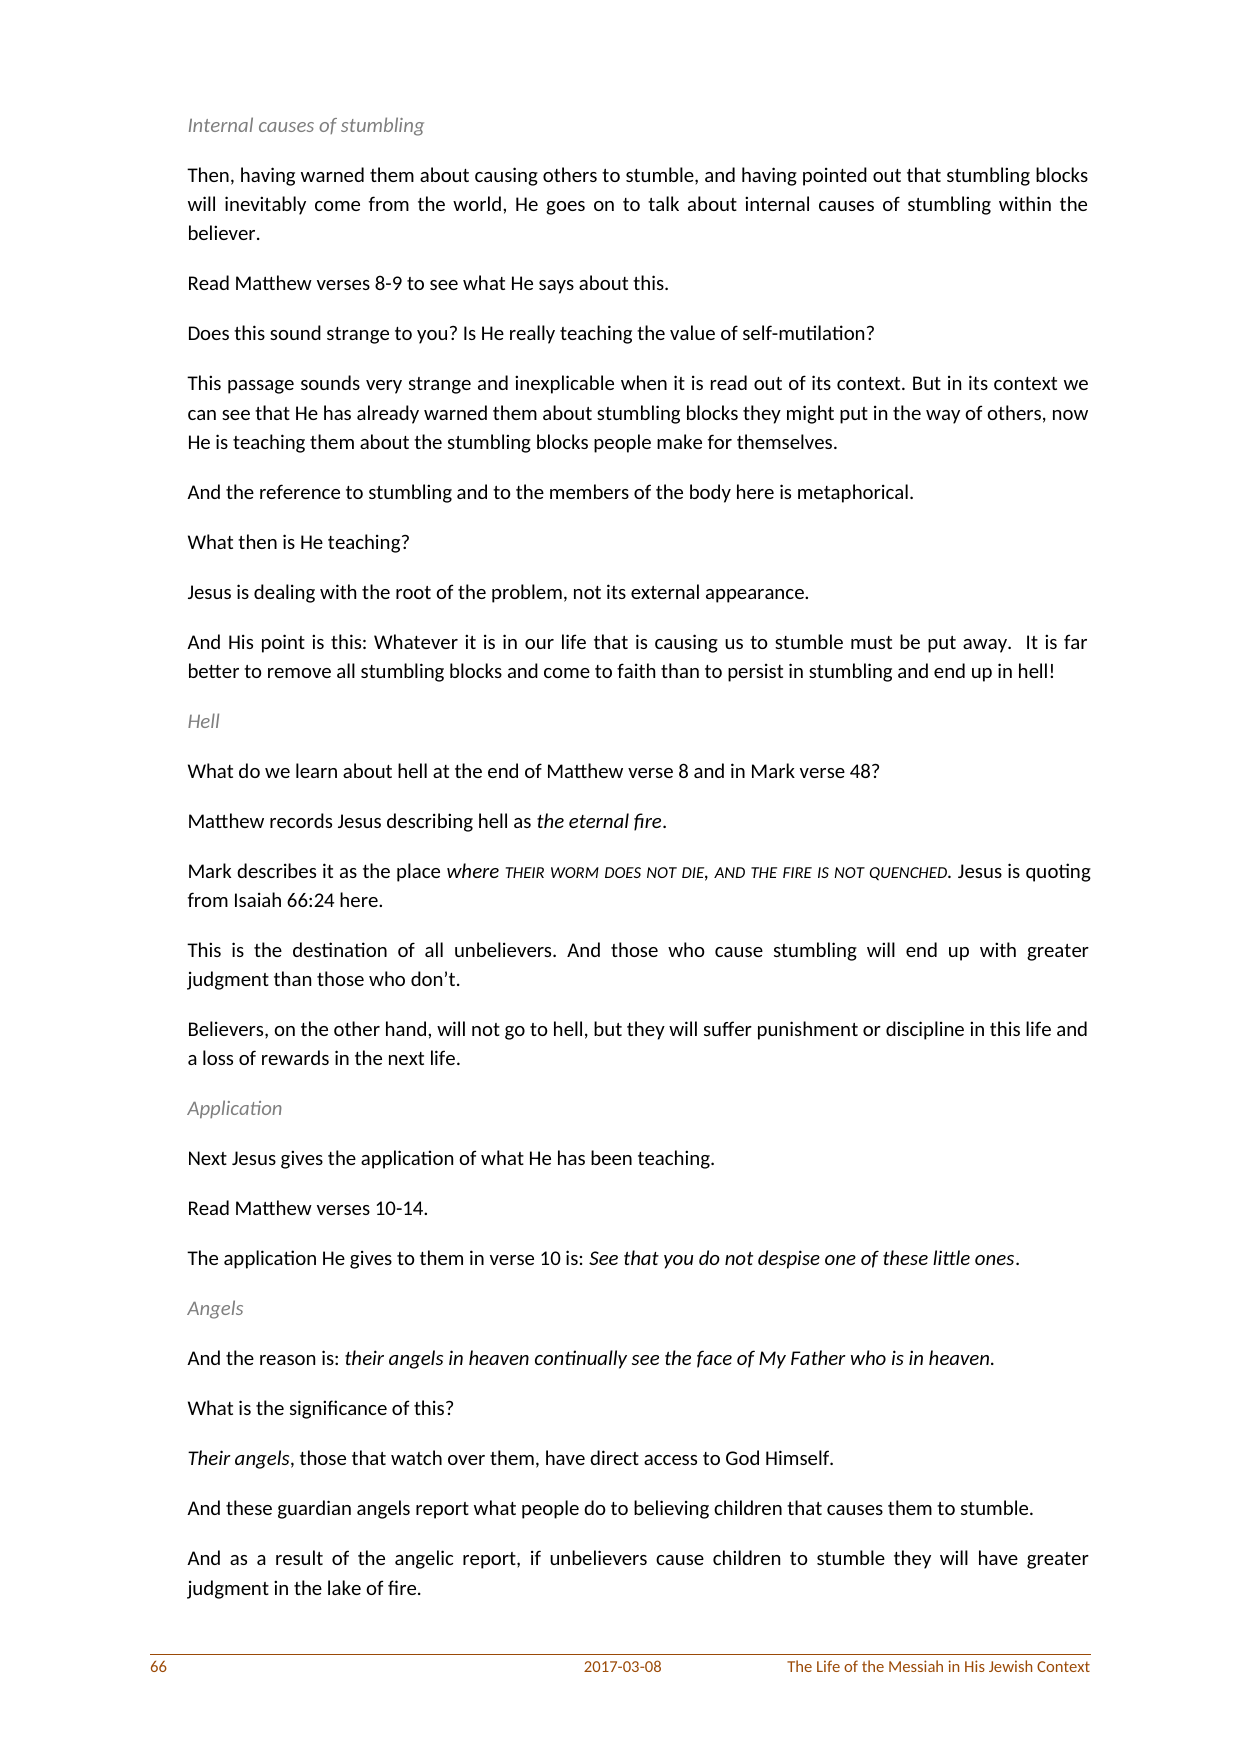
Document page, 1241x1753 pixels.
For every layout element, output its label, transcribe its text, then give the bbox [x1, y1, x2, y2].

text Believers, on the other hand, will not go to hell, but they will suffer punishment or discipline in this life and a loss of rewards in the next life. [187, 1016, 1091, 1071]
text And His point is this: Whatever it is in our life that is causing us to stumble must be put away. It is far better to remove all stumbling blocks and come to faith than to persist in stumbling and end up in hell! [187, 629, 1091, 683]
text This passage sounds very strange and inexplicable when it is read out of its context. But in its context we can see that He has already warned them about stumbling blocks they might put in the way of others, now He is teaching them about the stumbling blocks people make for themselves. [187, 371, 1091, 454]
text Application [187, 1096, 1091, 1121]
text What is the significance of this? [187, 1396, 1091, 1421]
text The application He gives to them in verse 10 is: See that you do not despise one of these little ones. [187, 1246, 1091, 1271]
text And as a result of the angelic report, if unbelievers cause children to stumble they will have greater judgment in the lake of fire. [187, 1546, 1091, 1600]
text What do we learn about hell at the end of Matthew verse 8 and in Mark verse 48? [187, 758, 1091, 783]
text And the reference to stumbling and to the members of the body here is metaphorical. [187, 479, 1091, 504]
text And the reason is: their angels in heaven continually see the face of My Father who is in heaven. [187, 1346, 1091, 1371]
text Angels [187, 1296, 1091, 1321]
text Their angels, those that watch over them, have direct access to God Himself. [187, 1446, 1091, 1471]
text What then is He teaching? [187, 529, 1091, 554]
text Does this sound strange to you? Is He really teaching the value of self-mutilation? [187, 321, 1091, 346]
text And these guardian angels report what people do to believing children that causes them to stumble. [187, 1496, 1091, 1521]
text This is the destination of all unbelievers. And those who cause stumbling will end up with greater judgment than those who don’t. [187, 937, 1091, 992]
text Jesus is dealing with the root of the problem, not its external appearance. [187, 579, 1091, 604]
text Read Matthew verses 10-14. [187, 1196, 1091, 1221]
text Mark describes it as the place where their worm does not die, and the fire is not quenched. Jesus is quoting from Isaiah 66:24 here. [187, 858, 1091, 913]
text Matthew records Jesus describing hell as the eternal fire. [187, 808, 1091, 833]
text Next Jesus gives the application of what He has been teaching. [187, 1146, 1091, 1171]
text Internal causes of stumbling [187, 112, 1091, 138]
text Read Matthew verses 8-9 to see what He says about this. [187, 271, 1091, 296]
text Hell [187, 708, 1091, 733]
text Then, having warned them about causing others to stumble, and having pointed out that stumbling blocks will inevitably come from the world, He goes on to talk about internal causes of stumbling within the believer. [187, 162, 1091, 246]
